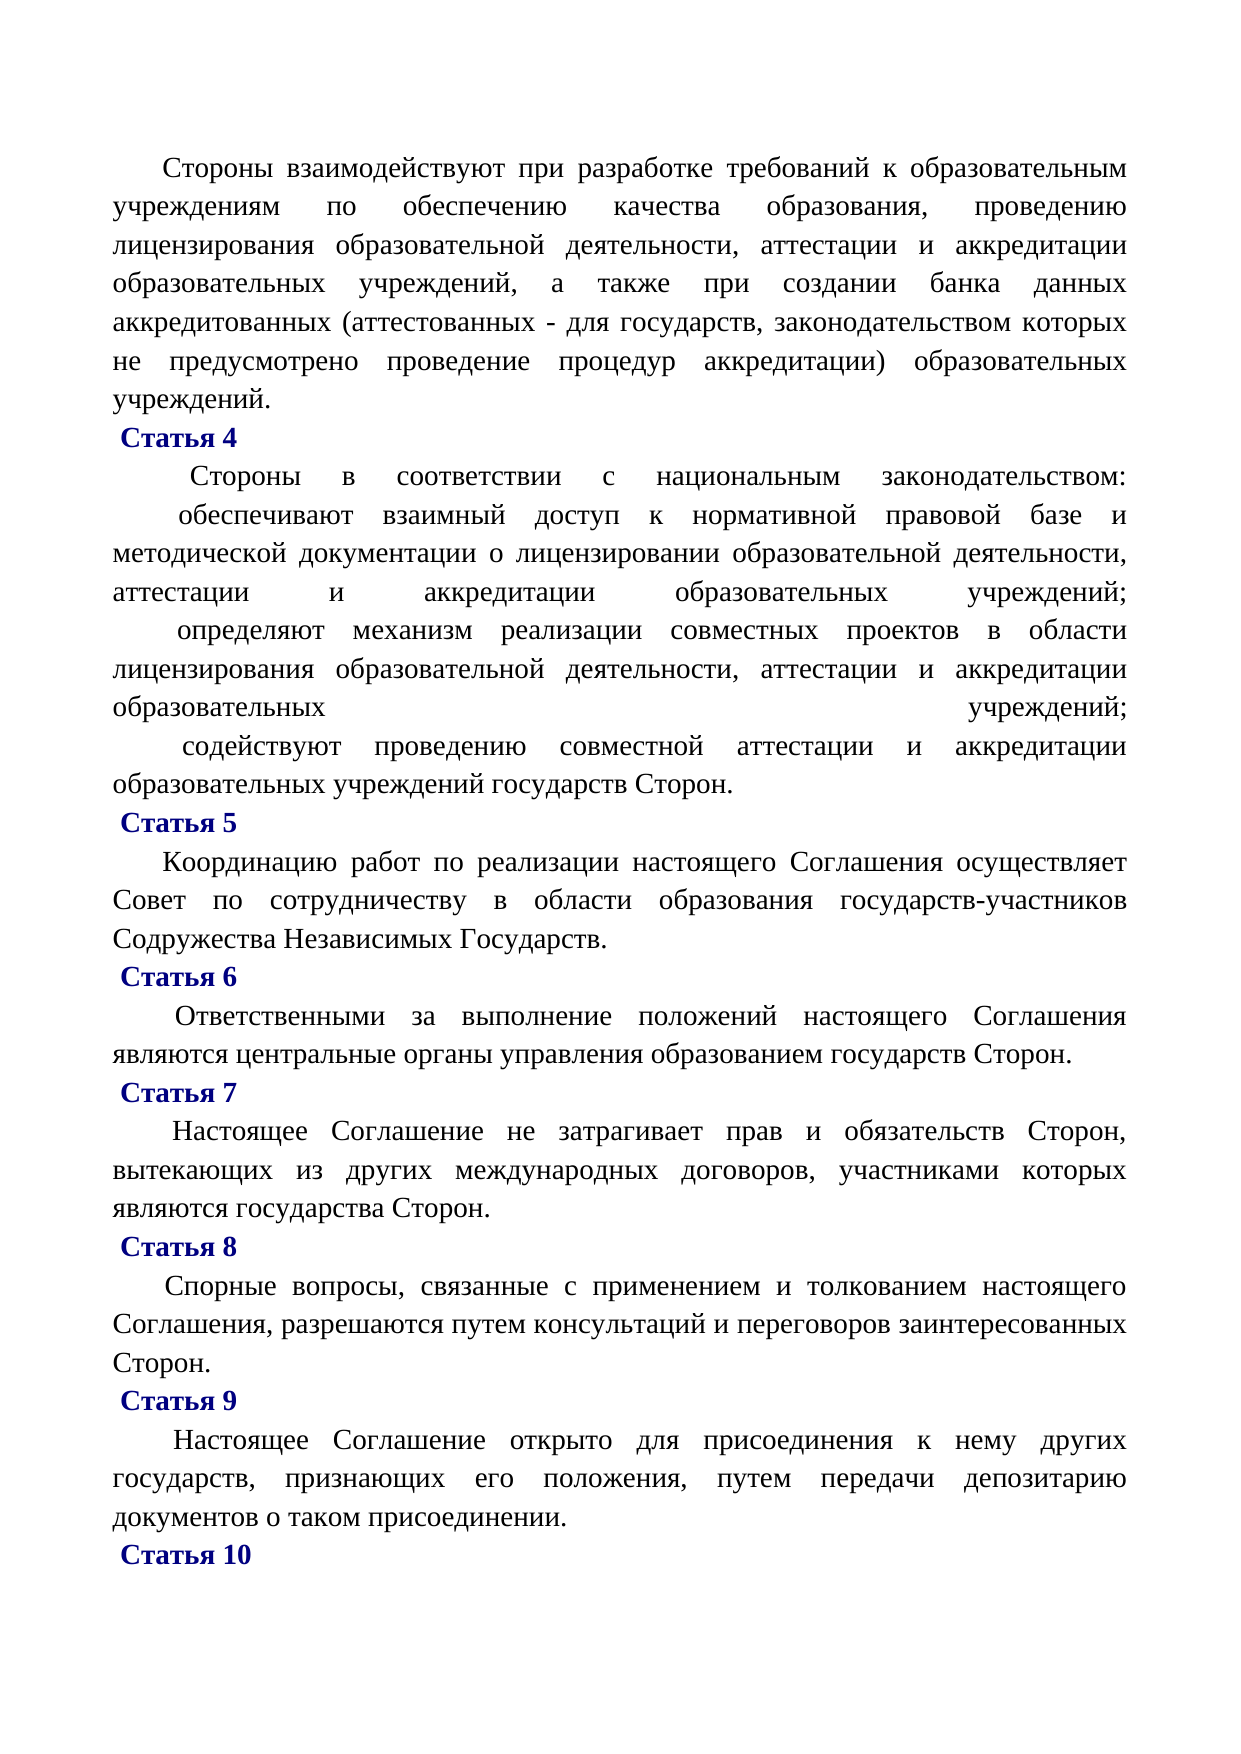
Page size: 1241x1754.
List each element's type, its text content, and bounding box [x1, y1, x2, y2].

text Стороны взаимодействуют при разработке требований к образовательным учреждениям по обеспечению качества образования, проведению лицензирования образовательной деятельности, аттестации и аккредитации образовательных учреждений, а также при создании банка данных аккредитованных (аттестованных - для государств, законодательством которых не предусмотрено проведение процедур аккредитации) образовательных учреждений. [112, 150, 1128, 415]
text Спорные вопросы, связанные с применением и толкованием настоящего Соглашения, разрешаются путем консультаций и переговоров заинтересованных Сторон. [112, 1268, 1128, 1378]
text Стороны в соответствии с национальным законодательством: обеспечивают взаимный доступ к нормативной правовой базе и методической документации о лицензировании образовательной деятельности, аттестации и аккредитации образовательных учреждений; определяют механизм реализации совместных проектов в области лицензирования образовательной деятельности, аттестации и аккредитации образовательных учреждений; содействуют проведению совместной аттестации и аккредитации образовательных учреждений государств Сторон. [112, 458, 1128, 800]
text Ответственными за выполнение положений настоящего Соглашения являются центральные органы управления образованием государств Сторон. [112, 998, 1128, 1070]
text Координацию работ по реализации настоящего Соглашения осуществляет Совет по сотрудничеству в области образования государств-участников Содружества Независимых Государств. [112, 844, 1128, 954]
text Статья 5 [112, 805, 1128, 839]
text Статья 4 [112, 420, 1128, 453]
text Статья 6 [112, 959, 1128, 993]
text Настоящее Соглашение не затрагивает прав и обязательств Сторон, вытекающих из других международных договоров, участниками которых являются государства Сторон. [112, 1113, 1128, 1224]
text Статья 10 [112, 1537, 1128, 1571]
text Статья 7 [112, 1075, 1128, 1108]
text Настоящее Соглашение открыто для присоединения к нему других государств, признающих его положения, путем передачи депозитарию документов о таком присоединении. [112, 1422, 1128, 1532]
text Статья 8 [112, 1229, 1128, 1263]
text Статья 9 [112, 1383, 1128, 1417]
